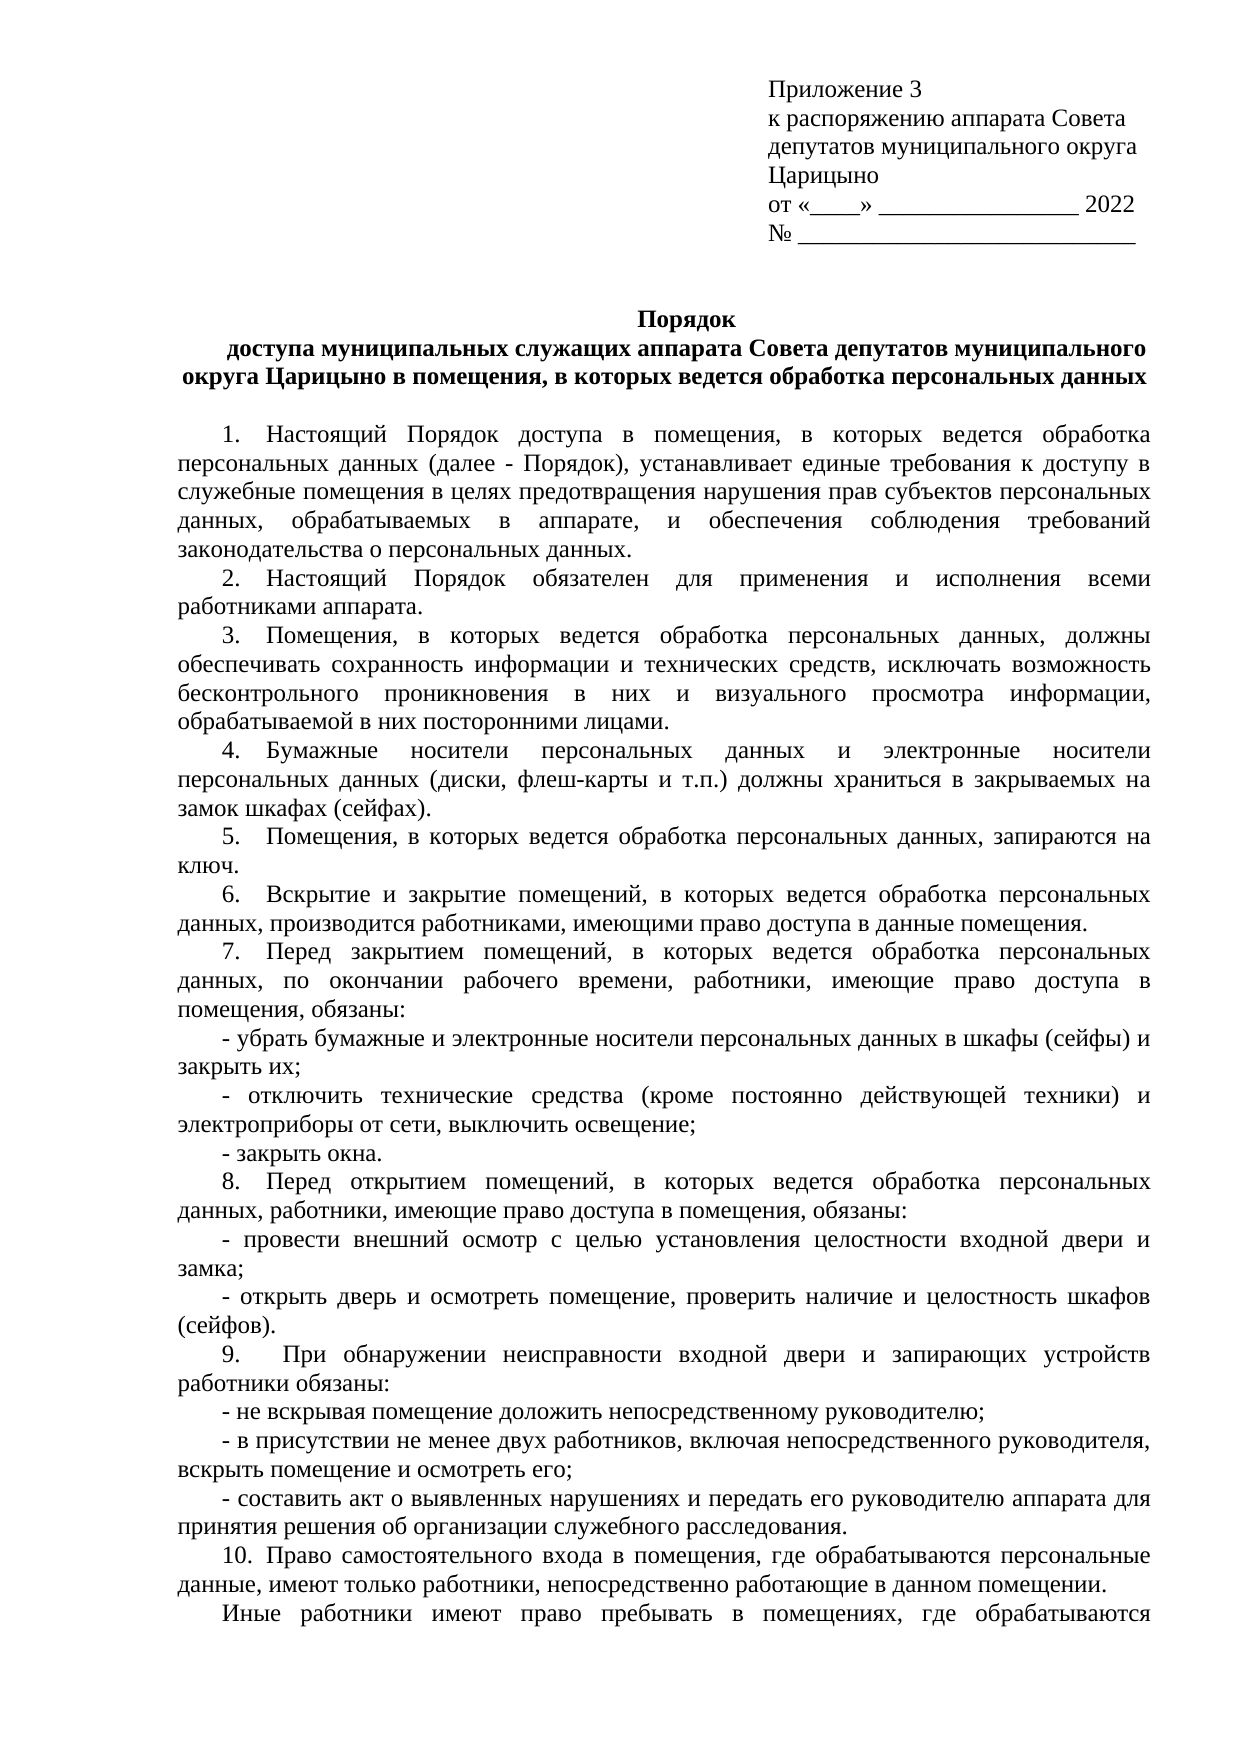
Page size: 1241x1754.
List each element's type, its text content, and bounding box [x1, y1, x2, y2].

list Вскрытие и закрытие помещений, в которых ведется обработка персональных данных, производится работниками, имеющими право доступа в данные помещения. [177, 879, 1152, 936]
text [177, 1598, 1152, 1626]
list Перед открытием помещений, в которых ведется обработка персональных данных, работники, имеющие право доступа в помещения, обязаны: [177, 1166, 1152, 1224]
text Порядок [177, 304, 1152, 333]
text - убрать бумажные и электронные носители персональных данных в шкафы (сейфы) и закрыть их; [177, 1023, 1152, 1080]
list Помещения, в которых ведется обработка персональных данных, запираются на ключ. [177, 821, 1152, 879]
text - открыть дверь и осмотреть помещение, проверить наличие и целостность шкафов (сейфов). [177, 1281, 1152, 1339]
text доступа муниципальных служащих аппарата Совета депутатов муниципального округа Царицыно в помещения, в которых ведется обработка персональных данных [177, 333, 1152, 390]
list Бумажные носители персональных данных и электронные носители персональных данных (диски, флеш-карты и т.п.) должны храниться в закрываемых на замок шкафах (сейфах). [177, 735, 1152, 821]
list При обнаружении неисправности входной двери и запирающих устройств работники обязаны: [177, 1339, 1152, 1396]
list Настоящий Порядок обязателен для применения и исполнения всеми работниками аппарата. [177, 563, 1152, 620]
text - не вскрывая помещение доложить непосредственному руководителю; [177, 1396, 1152, 1425]
text № ___________________________ [768, 218, 1152, 246]
text - составить акт о выявленных нарушениях и передать его руководителю аппарата для принятия решения об организации служебного расследования. [177, 1483, 1152, 1540]
text к распоряжению аппарата Совета депутатов муниципального округа Царицыно [768, 103, 1152, 189]
text - провести внешний осмотр с целью установления целостности входной двери и замка; [177, 1224, 1152, 1281]
list Перед закрытием помещений, в которых ведется обработка персональных данных, по окончании рабочего времени, работники, имеющие право доступа в помещения, обязаны: [177, 936, 1152, 1023]
text Приложение 3 [768, 74, 1152, 103]
text - закрыть окна. [177, 1138, 1152, 1166]
list Помещения, в которых ведется обработка персональных данных, должны обеспечивать сохранность информации и технических средств, исключать возможность бесконтрольного проникновения в них и визуального просмотра информации, обрабатываемой в них посторонними лицами. [177, 620, 1152, 735]
text от «____» ________________ 2022 [768, 189, 1152, 218]
list Право самостоятельного входа в помещения, где обрабатываются персональные данные, имеют только работники, непосредственно работающие в данном помещении. [177, 1540, 1152, 1598]
text - отключить технические средства (кроме постоянно действующей техники) и электроприборы от сети, выключить освещение; [177, 1080, 1152, 1138]
text - в присутствии не менее двух работников, включая непосредственного руководителя, вскрыть помещение и осмотреть его; [177, 1425, 1152, 1483]
list Настоящий Порядок доступа в помещения, в которых ведется обработка персональных данных (далее - Порядок), устанавливает единые требования к доступу в служебные помещения в целях предотвращения нарушения прав субъектов персональных данных, обрабатываемых в аппарате, и обеспечения соблюдения требований законодательства о персональных данных. [177, 419, 1152, 563]
